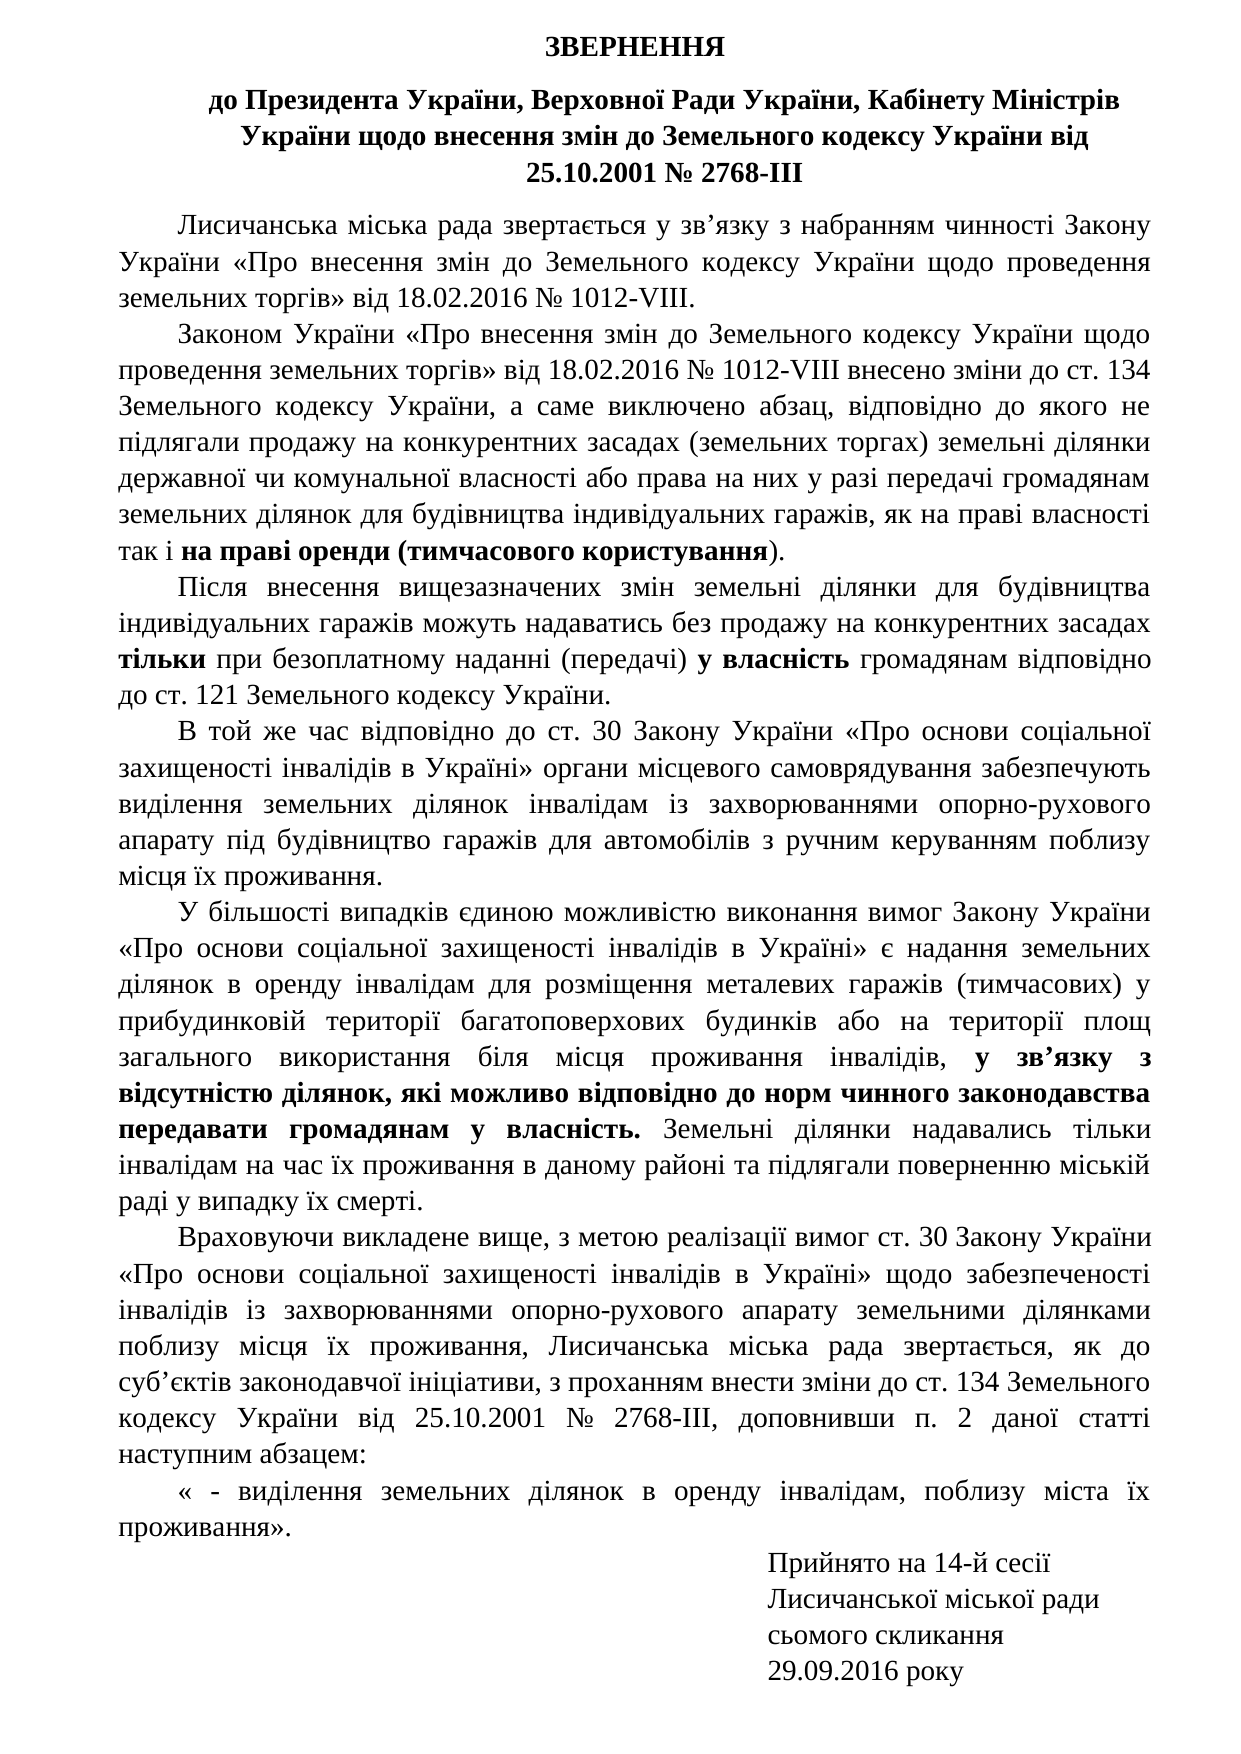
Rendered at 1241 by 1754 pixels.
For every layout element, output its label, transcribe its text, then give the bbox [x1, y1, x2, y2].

text ЗВЕРНЕННЯ [118, 29, 1152, 63]
text Лисичанська міська рада звертається у зв’язку з набранням чинності Закону України «Про внесення змін до Земельного кодексу України щодо проведення земельних торгів» від 18.02.2016 № 1012-VIII. [118, 207, 1152, 313]
text Законом України «Про внесення змін до Земельного кодексу України щодо проведення земельних торгів» від 18.02.2016 № 1012-VIII внесено зміни до ст. 134 Земельного кодексу України, а саме виключено абзац, відповідно до якого не підлягали продажу на конкурентних засадах (земельних торгах) земельні ділянки державної чи комунальної власності або права на них у разі передачі громадянам земельних ділянок для будівництва індивідуальних гаражів, як на праві власності так і на праві оренди (тимчасового користування). [118, 316, 1152, 566]
text 29.09.2016 року [767, 1653, 1152, 1687]
text Після внесення вищезазначених змін земельні ділянки для будівництва індивідуальних гаражів можуть надаватись без продажу на конкурентних засадах тільки при безоплатному наданні (передачі) у власність громадянам відповідно до ст. 121 Земельного кодексу України. [118, 569, 1152, 711]
text В той же час відповідно до ст. 30 Закону України «Про основи соціальної захищеності інвалідів в Україні» органи місцевого самоврядування забезпечують виділення земельних ділянок інвалідам із захворюваннями опорно-рухового апарату під будівництво гаражів для автомобілів з ручним керуванням поблизу місця їх проживання. [118, 713, 1152, 892]
text Прийнято на 14-й сесії [693, 1545, 1152, 1578]
text « - виділення земельних ділянок в оренду інвалідам, поблизу міста їх проживання». [118, 1473, 1152, 1542]
text до Президента України, Верховної Ради України, Кабінету Міністрів України щодо внесення змін до Земельного кодексу України від 25.10.2001 № 2768-III [177, 82, 1152, 188]
text У більшості випадків єдиною можливістю виконання вимог Закону України «Про основи соціальної захищеності інвалідів в Україні» є надання земельних ділянок в оренду інвалідам для розміщення металевих гаражів (тимчасових) у прибудинковій території багатоповерхових будинків або на території площ загального використання біля місця проживання інвалідів, у зв’язку з відсутністю ділянок, які можливо відповідно до норм чинного законодавства передавати громадянам у власність. Земельні ділянки надавались тільки інвалідам на час їх проживання в даному районі та підлягали поверненню міській раді у випадку їх смерті. [118, 894, 1152, 1217]
text Лисичанської міської ради [767, 1581, 1152, 1614]
text Враховуючи викладене вище, з метою реалізації вимог ст. 30 Закону України «Про основи соціальної захищеності інвалідів в Україні» щодо забезпеченості інвалідів із захворюваннями опорно-рухового апарату земельними ділянками поблизу місця їх проживання, Лисичанська міська рада звертається, як до суб’єктів законодавчої ініціативи, з проханням внести зміни до ст. 134 Земельного кодексу України від 25.10.2001 № 2768-III, доповнивши п. 2 даної статті наступним абзацем: [118, 1219, 1152, 1470]
text сьомого скликання [767, 1617, 1152, 1651]
